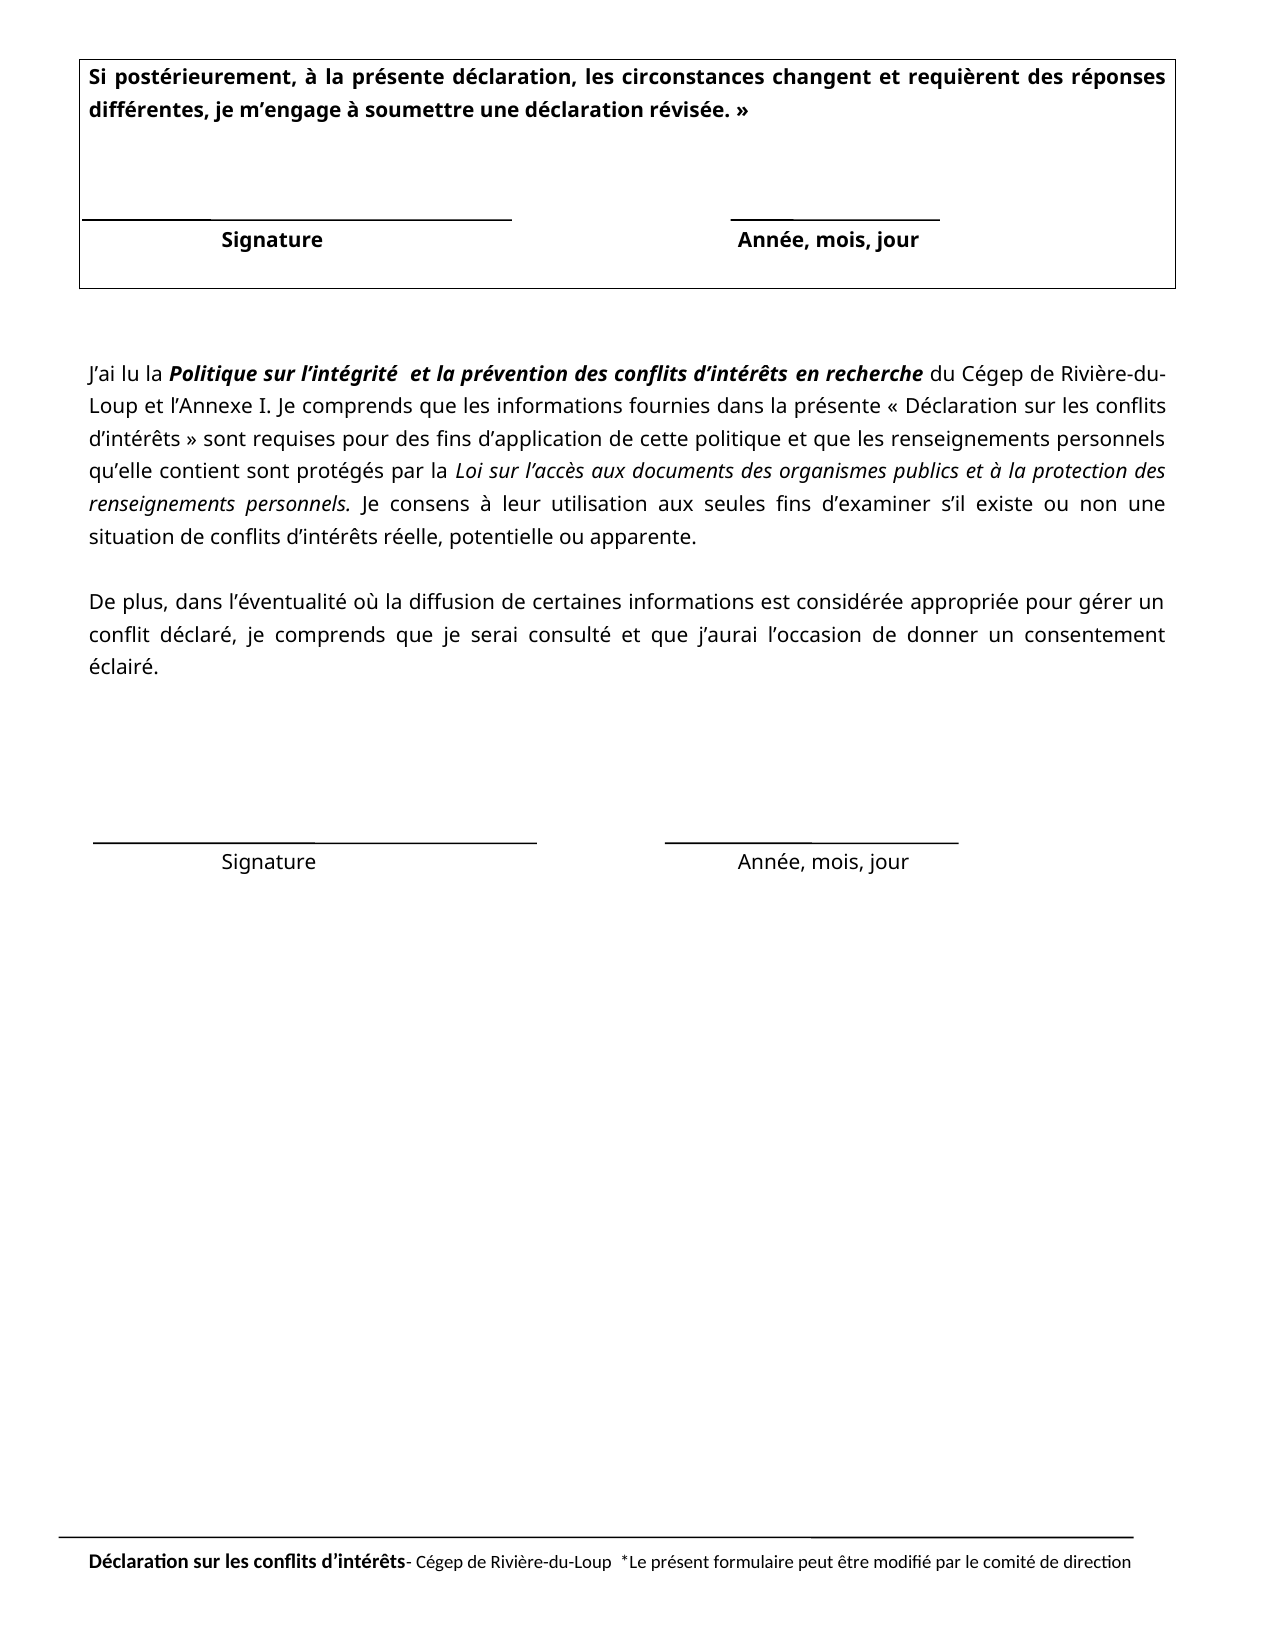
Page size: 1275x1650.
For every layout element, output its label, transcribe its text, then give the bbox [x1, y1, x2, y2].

list Signature Année, mois, jour [80, 222, 1175, 254]
list De plus, dans l’éventualité où la diffusion de certaines informations est considérée appropriée pour gérer un conflit déclaré, je comprends que je serai consulté et que j’aurai l’occasion de donner un consentement éclairé. [89, 587, 1167, 681]
list J’ai lu la Politique sur l’intégrité et la prévention des conflits d’intérêts en recherche du Cégep de Rivière-du-Loup et l’Annexe I. Je comprends que les informations fournies dans la présente « Déclaration sur les conflits d’intérêts » sont requises pour des fins d’application de cette politique et que les renseignements personnels qu’elle contient sont protégés par la Loi sur l’accès aux documents des organismes publics et à la protection des renseignements personnels. Je consens à leur utilisation aux seules fins d’examiner s’il existe ou non une situation de conflits d’intérêts réelle, potentielle ou apparente. [89, 359, 1167, 550]
list Si postérieurement, à la présente déclaration, les circonstances changent et requièrent des réponses différentes, je m’engage à soumettre une déclaration révisée. » [80, 60, 1175, 123]
list Signature Année, mois, jour [89, 847, 1167, 876]
